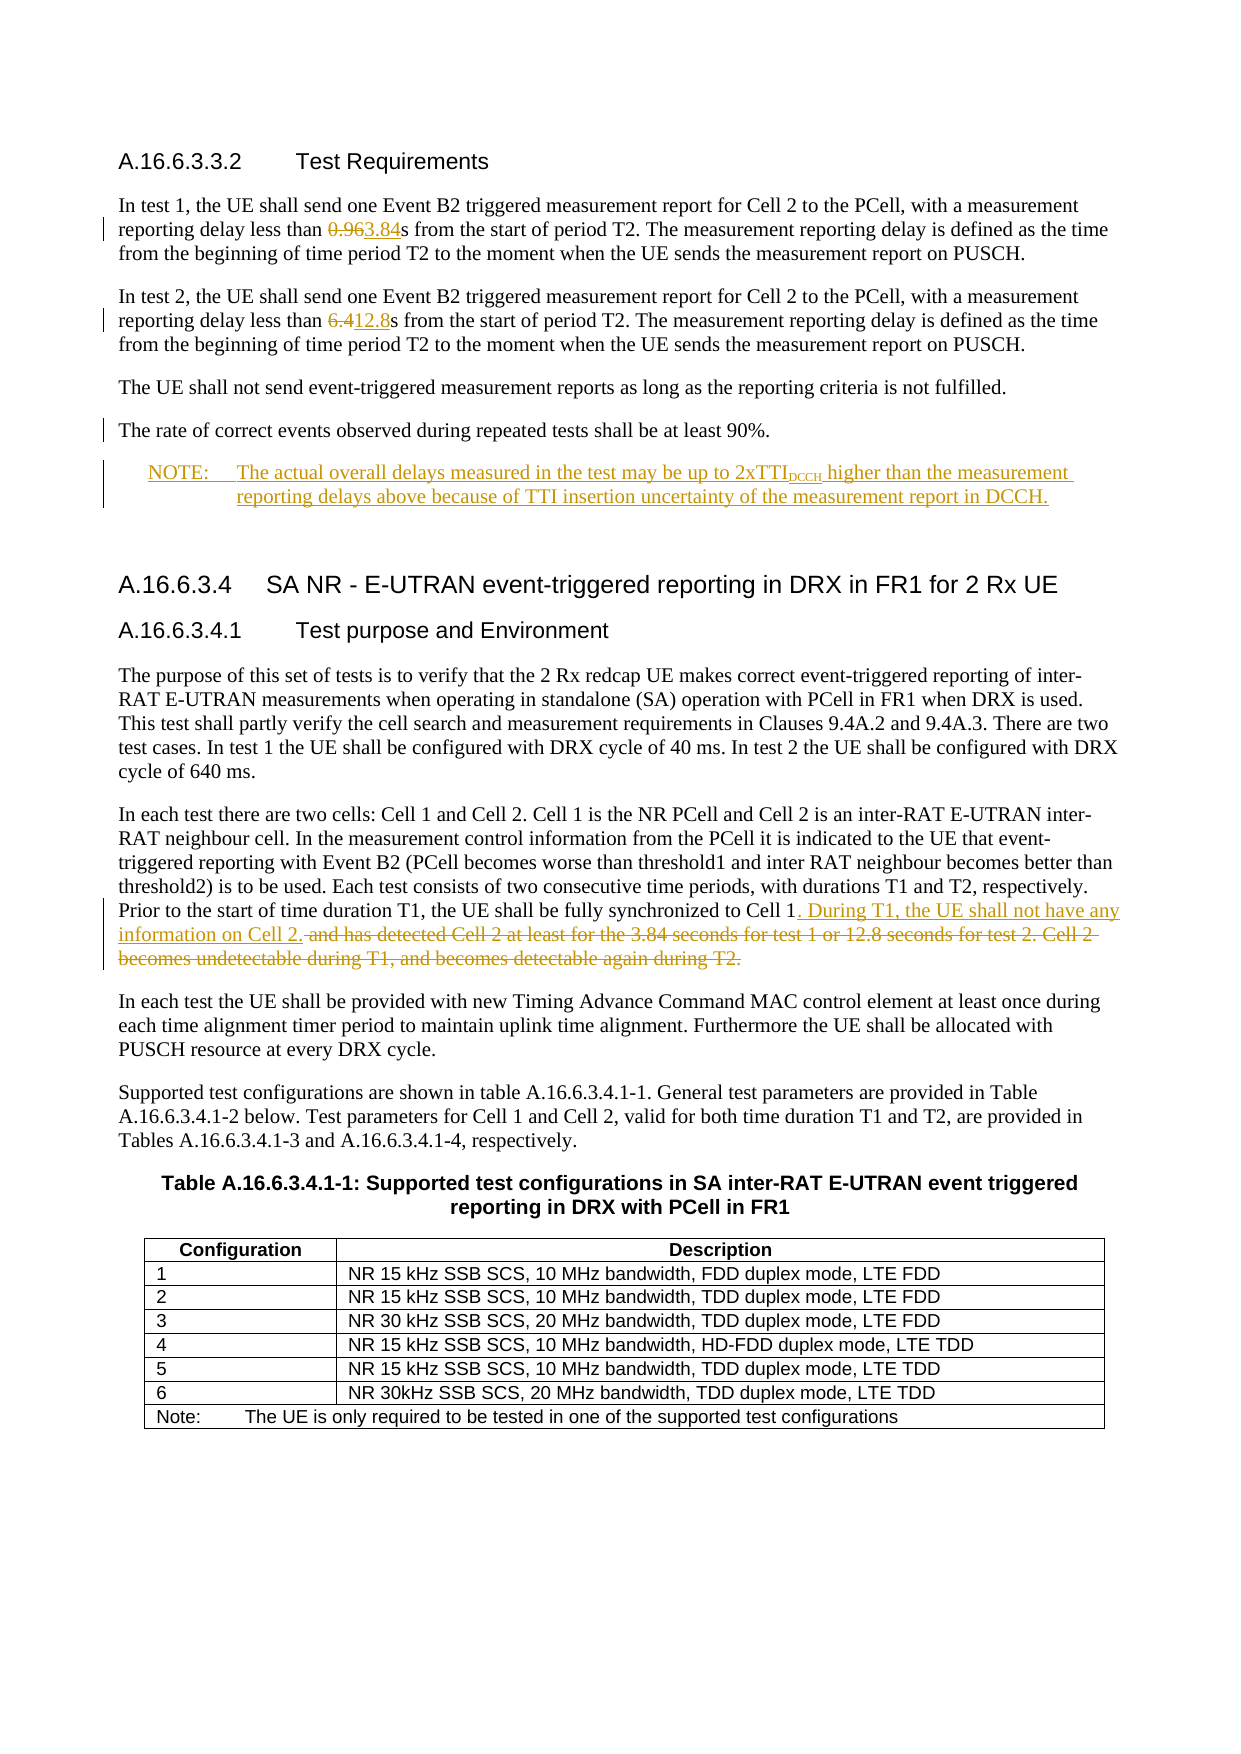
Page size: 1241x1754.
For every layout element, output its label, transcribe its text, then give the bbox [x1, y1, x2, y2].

text In each test there are two cells: Cell 1 and Cell 2. Cell 1 is the NR PCell and Cell 2 is an inter-RAT E-UTRAN inter-RAT neighbour cell. In the measurement control information from the PCell it is indicated to the UE that event-triggered reporting with Event B2 (PCell becomes worse than threshold1 and inter RAT neighbour becomes better than threshold2) is to be used. Each test consists of two consecutive time periods, with durations T1 and T2, respectively. Prior to the start of time duration T1, the UE shall be fully synchronized to Cell 1 [118, 802, 1122, 970]
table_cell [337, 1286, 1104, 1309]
text In test 1, the UE shall send one Event B2 triggered measurement report for Cell 2 to the PCell, with a measurement reporting delay less than s from the start of period T2. The measurement reporting delay is defined as the time from the beginning of time period T2 to the moment when the UE sends the measurement report on PUSCH. [118, 193, 1122, 265]
text The rate of correct events observed during repeated tests shall be at least 90%. [118, 417, 1122, 442]
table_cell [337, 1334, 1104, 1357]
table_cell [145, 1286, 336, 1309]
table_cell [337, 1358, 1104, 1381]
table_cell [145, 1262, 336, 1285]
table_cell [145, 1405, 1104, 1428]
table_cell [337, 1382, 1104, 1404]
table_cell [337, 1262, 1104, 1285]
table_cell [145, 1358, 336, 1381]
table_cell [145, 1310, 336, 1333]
text Supported test configurations are shown in table A.16.6.3.4.1-1. General test parameters are provided in Table A.16.6.3.4.1-2 below. Test parameters for Cell 1 and Cell 2, valid for both time duration T1 and T2, are provided in Tables A.16.6.3.4.1-3 and A.16.6.3.4.1-4, respectively. [118, 1080, 1122, 1152]
subtitle A.16.6.3.4.1 Test purpose and Environment [118, 617, 1122, 644]
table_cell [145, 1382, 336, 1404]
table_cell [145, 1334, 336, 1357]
text In test 2, the UE shall send one Event B2 triggered measurement report for Cell 2 to the PCell, with a measurement reporting delay less than s from the start of period T2. The measurement reporting delay is defined as the time from the beginning of time period T2 to the moment when the UE sends the measurement report on PUSCH. [118, 284, 1122, 356]
text The purpose of this set of tests is to verify that the 2 Rx redcap UE makes correct event-triggered reporting of inter-RAT E-UTRAN measurements when operating in standalone (SA) operation with PCell in FR1 when DRX is used. This test shall partly verify the cell search and measurement requirements in Clauses 9.4A.2 and 9.4A.3. There are two test cases. In test 1 the UE shall be configured with DRX cycle of 40 ms. In test 2 the UE shall be configured with DRX cycle of 640 ms. [118, 663, 1122, 783]
subtitle A.16.6.3.3.2 Test Requirements [118, 148, 1122, 174]
subtitle A.16.6.3.4 SA NR - E-UTRAN event-triggered reporting in DRX in FR1 for 2 Rx UE [118, 570, 1122, 599]
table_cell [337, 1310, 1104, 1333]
text Table A.16.6.3.4.1-1: Supported test configurations in SA inter-RAT E-UTRAN event triggered reporting in DRX with PCell in FR1 [118, 1171, 1122, 1219]
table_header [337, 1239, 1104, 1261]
text The UE shall not send event-triggered measurement reports as long as the reporting criteria is not fulfilled. [118, 375, 1122, 399]
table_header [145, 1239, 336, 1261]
text In each test the UE shall be provided with new Timing Advance Command MAC control element at least once during each time alignment timer period to maintain uplink time alignment. Furthermore the UE shall be allocated with PUSCH resource at every DRX cycle. [118, 989, 1122, 1061]
